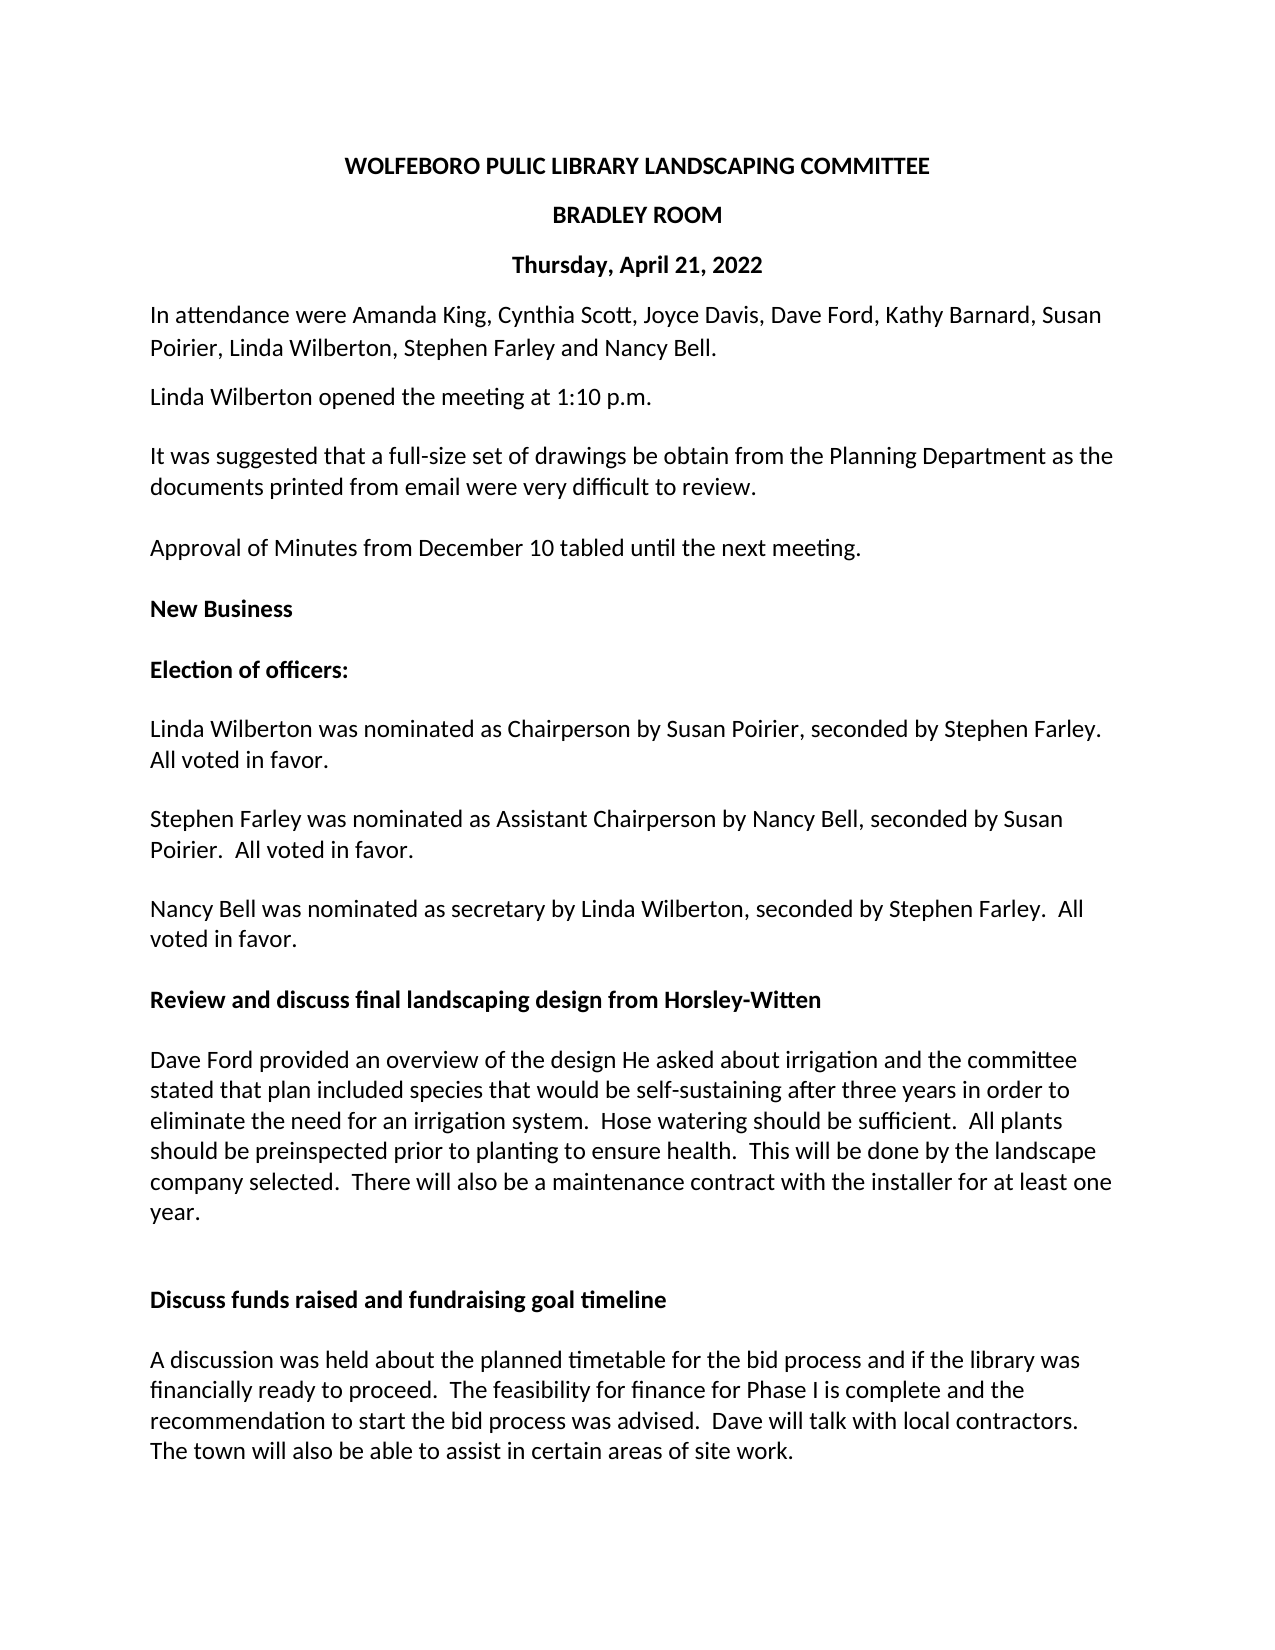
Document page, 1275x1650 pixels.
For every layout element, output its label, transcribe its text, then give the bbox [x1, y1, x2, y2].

text Nancy Bell was nominated as secretary by Linda Wilberton, seconded by Stephen Farley. All voted in favor. [150, 893, 1125, 954]
text BRADLEY ROOM [150, 199, 1125, 230]
text Approval of Minutes from December 10 tabled until the next meeting. [150, 532, 1125, 563]
text Election of officers: [150, 654, 1125, 685]
text WOLFEBORO PULIC LIBRARY LANDSCAPING COMMITTEE [150, 150, 1125, 181]
text Linda Wilberton opened the meeting at 1:10 p.m. [150, 381, 1125, 412]
text A discussion was held about the planned timetable for the bid process and if the library was financially ready to proceed. The feasibility for finance for Phase I is complete and the recommendation to start the bid process was advised. Dave will talk with local contractors. The town will also be able to assist in certain areas of site work. [150, 1344, 1125, 1466]
text Stephen Farley was nominated as Assistant Chairperson by Nancy Bell, seconded by Susan Poirier. All voted in favor. [150, 803, 1125, 864]
text Linda Wilberton was nominated as Chairperson by Susan Poirier, seconded by Stephen Farley. [150, 713, 1125, 744]
text Dave Ford provided an overview of the design He asked about irrigation and the committee stated that plan included species that would be self-sustaining after three years in order to eliminate the need for an irrigation system. Hose watering should be sufficient. All plants should be preinspected prior to planting to ensure health. This will be done by the landscape company selected. There will also be a maintenance contract with the installer for at least one year. [150, 1044, 1125, 1227]
text All voted in favor. [150, 744, 1125, 774]
text Thursday, April 21, 2022 [150, 249, 1125, 280]
text It was suggested that a full-size set of drawings be obtain from the Planning Department as the documents printed from email were very difficult to review. [150, 441, 1125, 502]
text In attendance were Amanda King, Cynthia Scott, Joyce Davis, Dave Ford, Kathy Barnard, Susan Poirier, Linda Wilberton, Stephen Farley and Nancy Bell. [150, 299, 1125, 362]
text Review and discuss final landscaping design from Horsley-Witten [150, 984, 1125, 1015]
text Discuss funds raised and fundraising goal timeline [150, 1284, 1125, 1315]
text New Business [150, 593, 1125, 624]
